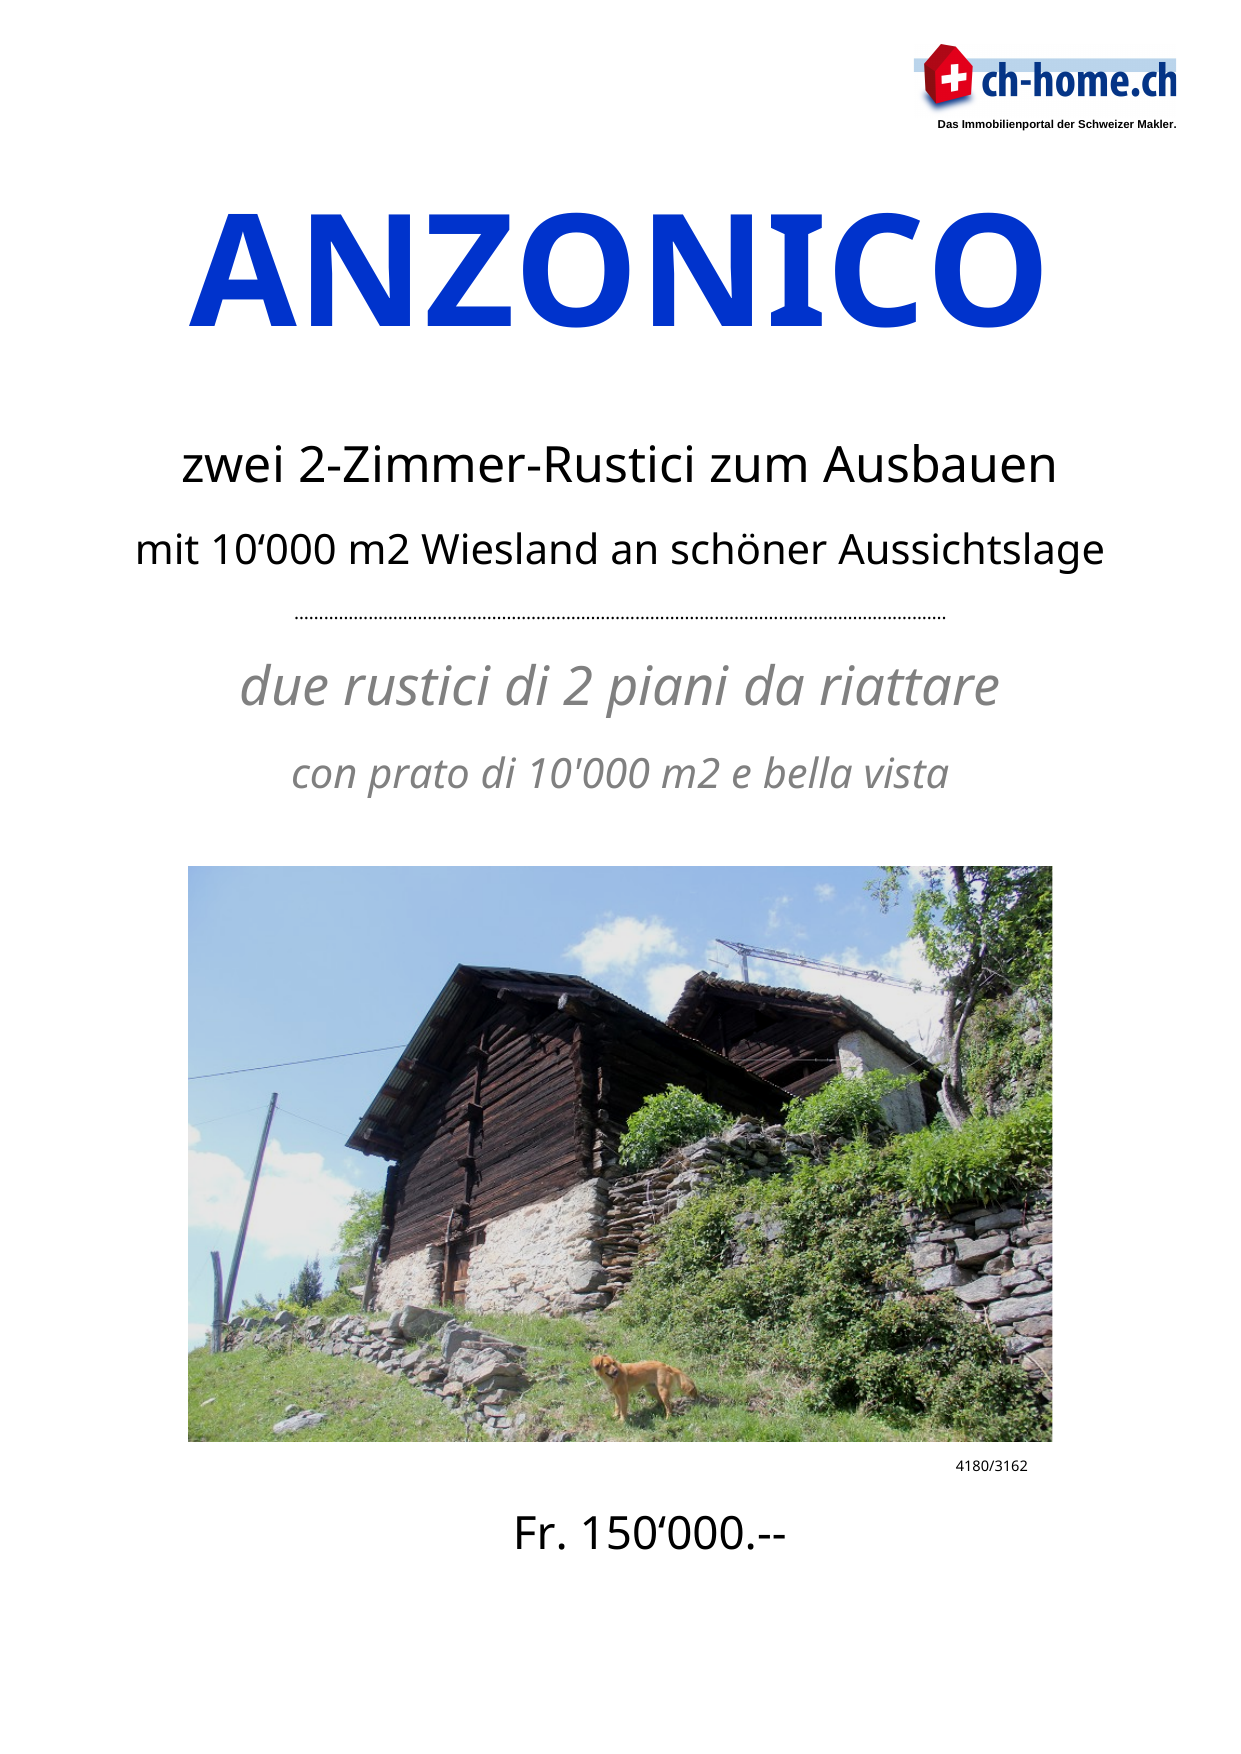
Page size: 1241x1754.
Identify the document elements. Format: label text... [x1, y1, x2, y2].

title zwei 2-Zimmer-Rustici zum Ausbauen [118, 429, 1122, 497]
title con prato di 10'000 m2 e bella vista [118, 744, 1122, 801]
picture [188, 866, 1053, 1442]
text ANZONICO [118, 159, 1122, 372]
title ……………………………………………………………………….…….……………………………………. [118, 599, 1122, 625]
title 4180/3162 [708, 1455, 1078, 1475]
title due rustici di 2 piani da riattare [118, 648, 1122, 721]
picture [913, 44, 1177, 118]
title mit 10‘000 m2 Wiesland an schöner Aussichtslage [118, 520, 1122, 577]
text Fr. 150‘000.-- [118, 1501, 1122, 1563]
